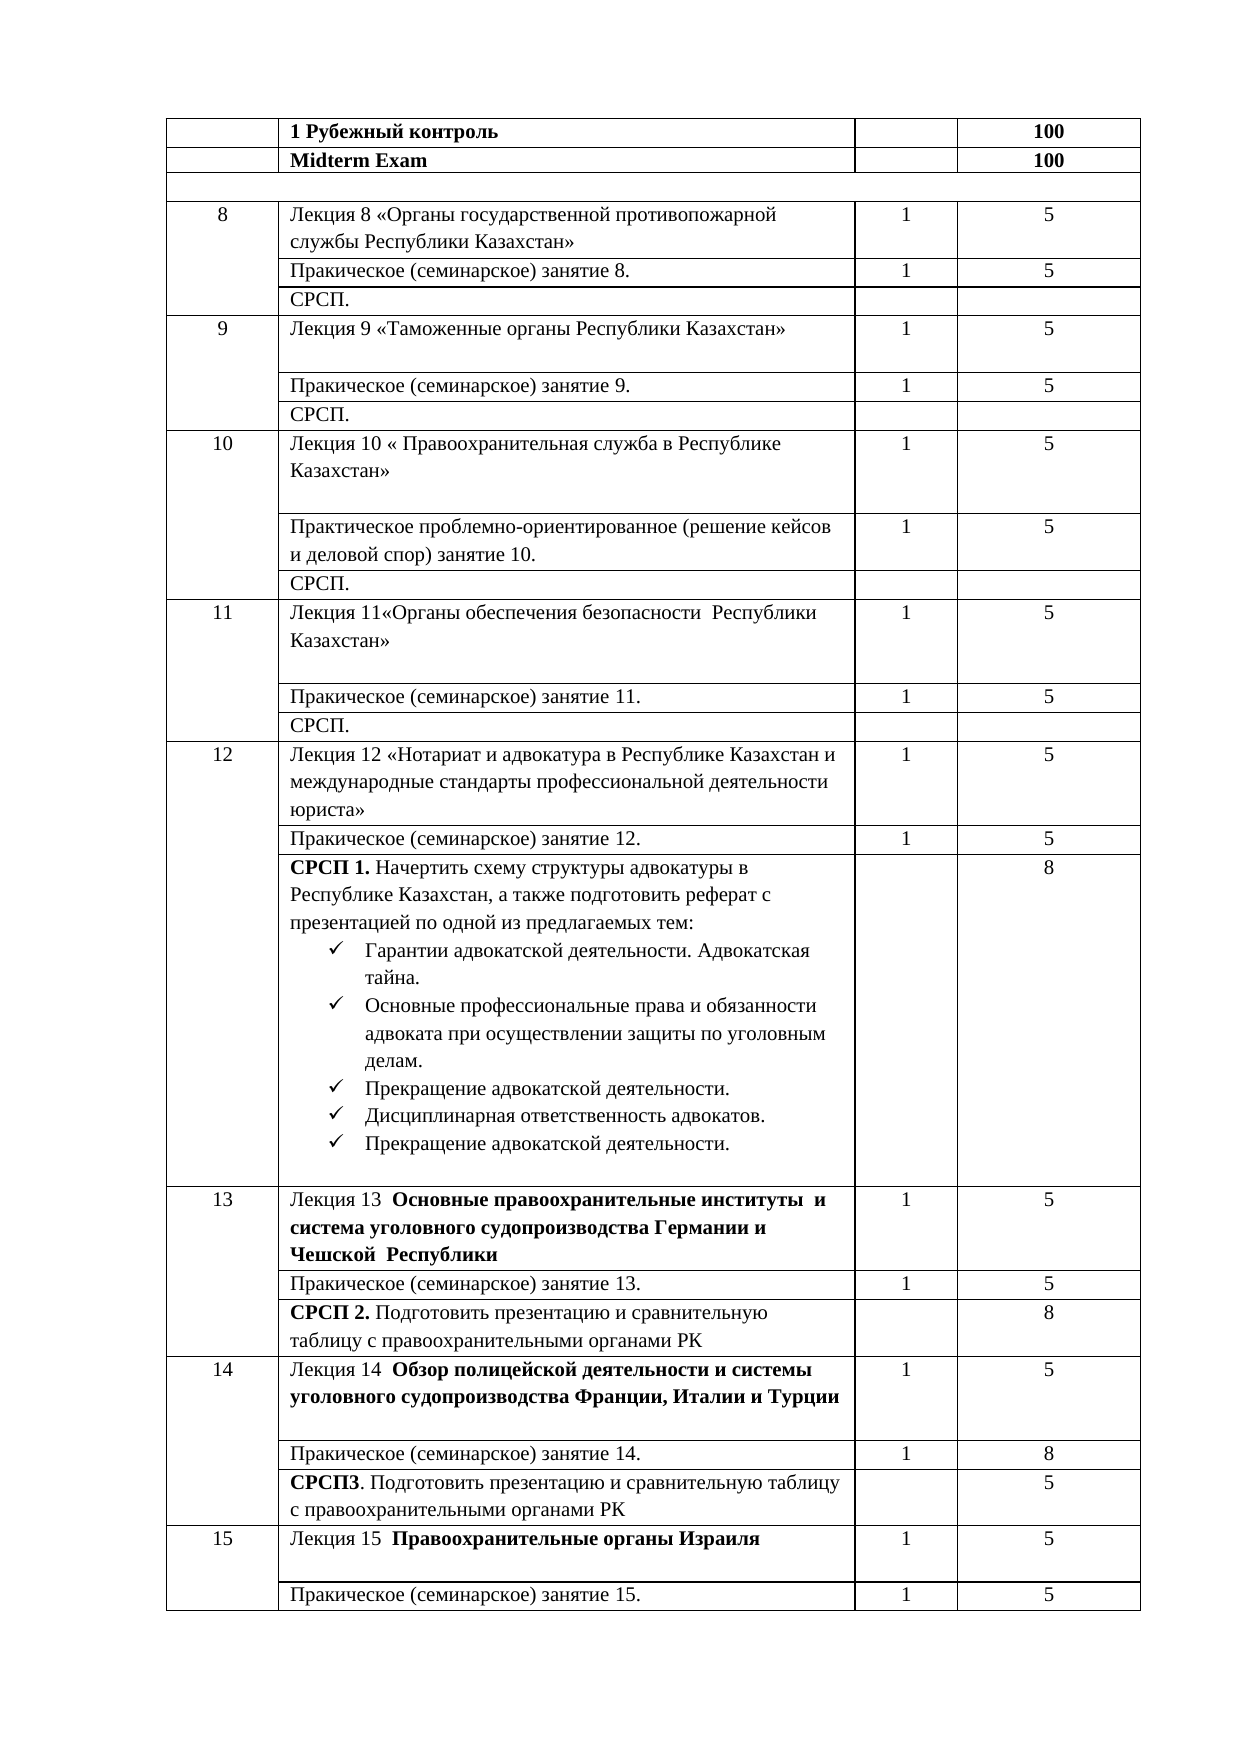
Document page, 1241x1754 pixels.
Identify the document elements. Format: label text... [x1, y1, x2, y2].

table_cell [958, 402, 1140, 429]
table_cell 1 [856, 826, 957, 854]
table_cell 1 [856, 202, 957, 257]
table_cell 5 [958, 259, 1140, 286]
table_cell 1 [856, 684, 957, 712]
table_cell СРСП3. Подготовить презентацию и сравнительную таблицу с правоохранительными органами РК [279, 1470, 854, 1525]
table_cell 1 [856, 600, 957, 683]
table_cell Пракическое (семинарское) занятие 15. [279, 1583, 854, 1610]
table_cell [167, 173, 1140, 201]
table_cell 1 Рубежный контроль [279, 119, 854, 147]
table_cell Лекция 14 Обзор полицейской деятельности и системы уголовного судопроизводства Франции, Италии и Турции [279, 1357, 854, 1439]
table_cell СРСП. [279, 288, 854, 315]
table_cell 1 [856, 1187, 957, 1270]
table_cell 5 [958, 742, 1140, 825]
table_cell [856, 571, 957, 599]
table_cell [856, 119, 957, 147]
table_cell Пракическое (семинарское) занятие 8. [279, 259, 854, 286]
table_cell Midterm Exam [279, 148, 854, 172]
table_cell 100 [958, 148, 1140, 172]
table_cell 5 [958, 1470, 1140, 1525]
table_cell [958, 288, 1140, 315]
table_cell 5 [958, 514, 1140, 570]
table_cell [958, 571, 1140, 599]
table_cell Пракическое (семинарское) занятие 14. [279, 1441, 854, 1468]
table_cell Пракическое (семинарское) занятие 13. [279, 1271, 854, 1299]
table_cell [856, 1300, 957, 1356]
table_cell 5 [958, 684, 1140, 712]
table_cell [958, 713, 1140, 741]
table_cell Пракическое (семинарское) занятие 9. [279, 373, 854, 401]
table_cell [167, 119, 278, 147]
table_cell 5 [958, 1583, 1140, 1610]
table_cell СРСП 1. Начертить схему структуры адвокатуры в Республике Казахстан, а также подготовить реферат с презентацией по одной из предлагаемых тем: Гарантии адвокатской деятельности. Адвокатская тайна. Основные профессиональные права и обязанности адвоката при осуществлении защиты по уголовным делам. Прекращение адвокатской деятельности. Дисциплинарная ответственность адвокатов. Прекращение адвокатской деятельности. [279, 855, 854, 1186]
table_cell СРСП. [279, 402, 854, 429]
table_cell [856, 713, 957, 741]
table_cell 1 [856, 373, 957, 401]
table_cell Лекция 15 Правоохранительные органы Израиля [279, 1526, 854, 1581]
table_cell [856, 148, 957, 172]
table_cell 10 [167, 431, 278, 599]
table_cell 8 [958, 855, 1140, 1186]
table_cell 5 [958, 826, 1140, 854]
table_cell 1 [856, 742, 957, 825]
table_cell СРСП. [279, 571, 854, 599]
table_cell 5 [958, 1271, 1140, 1299]
table_cell 5 [958, 316, 1140, 372]
table_cell Практическое проблемно-ориентированное (решение кейсов и деловой спор) занятие 10. [279, 514, 854, 570]
table_cell 5 [958, 431, 1140, 513]
table_cell 1 [856, 316, 957, 372]
table_cell СРСП 2. Подготовить презентацию и сравнительную таблицу с правоохранительными органами РК [279, 1300, 854, 1356]
table_cell 1 [856, 1583, 957, 1610]
table_cell Лекция 12 «Нотариат и адвокатура в Республике Казахстан и международные стандарты профессиональной деятельности юриста» [279, 742, 854, 825]
table_cell [167, 148, 278, 172]
table_cell 8 [167, 202, 278, 315]
table_cell Лекция 11«Органы обеспечения безопасности Республики Казахстан» [279, 600, 854, 683]
table_cell 1 [856, 431, 957, 513]
table_cell Лекция 8 «Органы государственной противопожарной службы Республики Казахстан» [279, 202, 854, 257]
table_cell Лекция 9 «Таможенные органы Республики Казахстан» [279, 316, 854, 372]
table_cell 1 [856, 1441, 957, 1468]
table_cell 1 [856, 1271, 957, 1299]
table_cell 8 [958, 1300, 1140, 1356]
table_cell 11 [167, 600, 278, 741]
table_cell 1 [856, 514, 957, 570]
table_cell 5 [958, 1187, 1140, 1270]
table_cell [856, 855, 957, 1186]
table_cell 1 [856, 1526, 957, 1581]
table_cell СРСП. [279, 713, 854, 741]
table_cell 5 [958, 373, 1140, 401]
table_cell 5 [958, 202, 1140, 257]
table_cell 12 [167, 742, 278, 1186]
table_cell 13 [167, 1187, 278, 1356]
table_cell Пракическое (семинарское) занятие 12. [279, 826, 854, 854]
table_cell Пракическое (семинарское) занятие 11. [279, 684, 854, 712]
table_cell 100 [958, 119, 1140, 147]
table_cell 5 [958, 1526, 1140, 1581]
table_cell [856, 402, 957, 429]
table_cell 8 [958, 1441, 1140, 1468]
table_cell [856, 288, 957, 315]
table_cell 5 [958, 600, 1140, 683]
table_cell [856, 1470, 957, 1525]
table_cell Лекция 10 « Правоохранительная служба в Республике Казахстан» [279, 431, 854, 513]
table_cell 1 [856, 1357, 957, 1439]
table_cell 14 [167, 1357, 278, 1525]
table_cell 1 [856, 259, 957, 286]
table_cell Лекция 13 Основные правоохранительные институты и система уголовного судопроизводства Германии и Чешской Республики [279, 1187, 854, 1270]
table_cell 5 [958, 1357, 1140, 1439]
table_cell 9 [167, 316, 278, 429]
table_cell 15 [167, 1526, 278, 1610]
